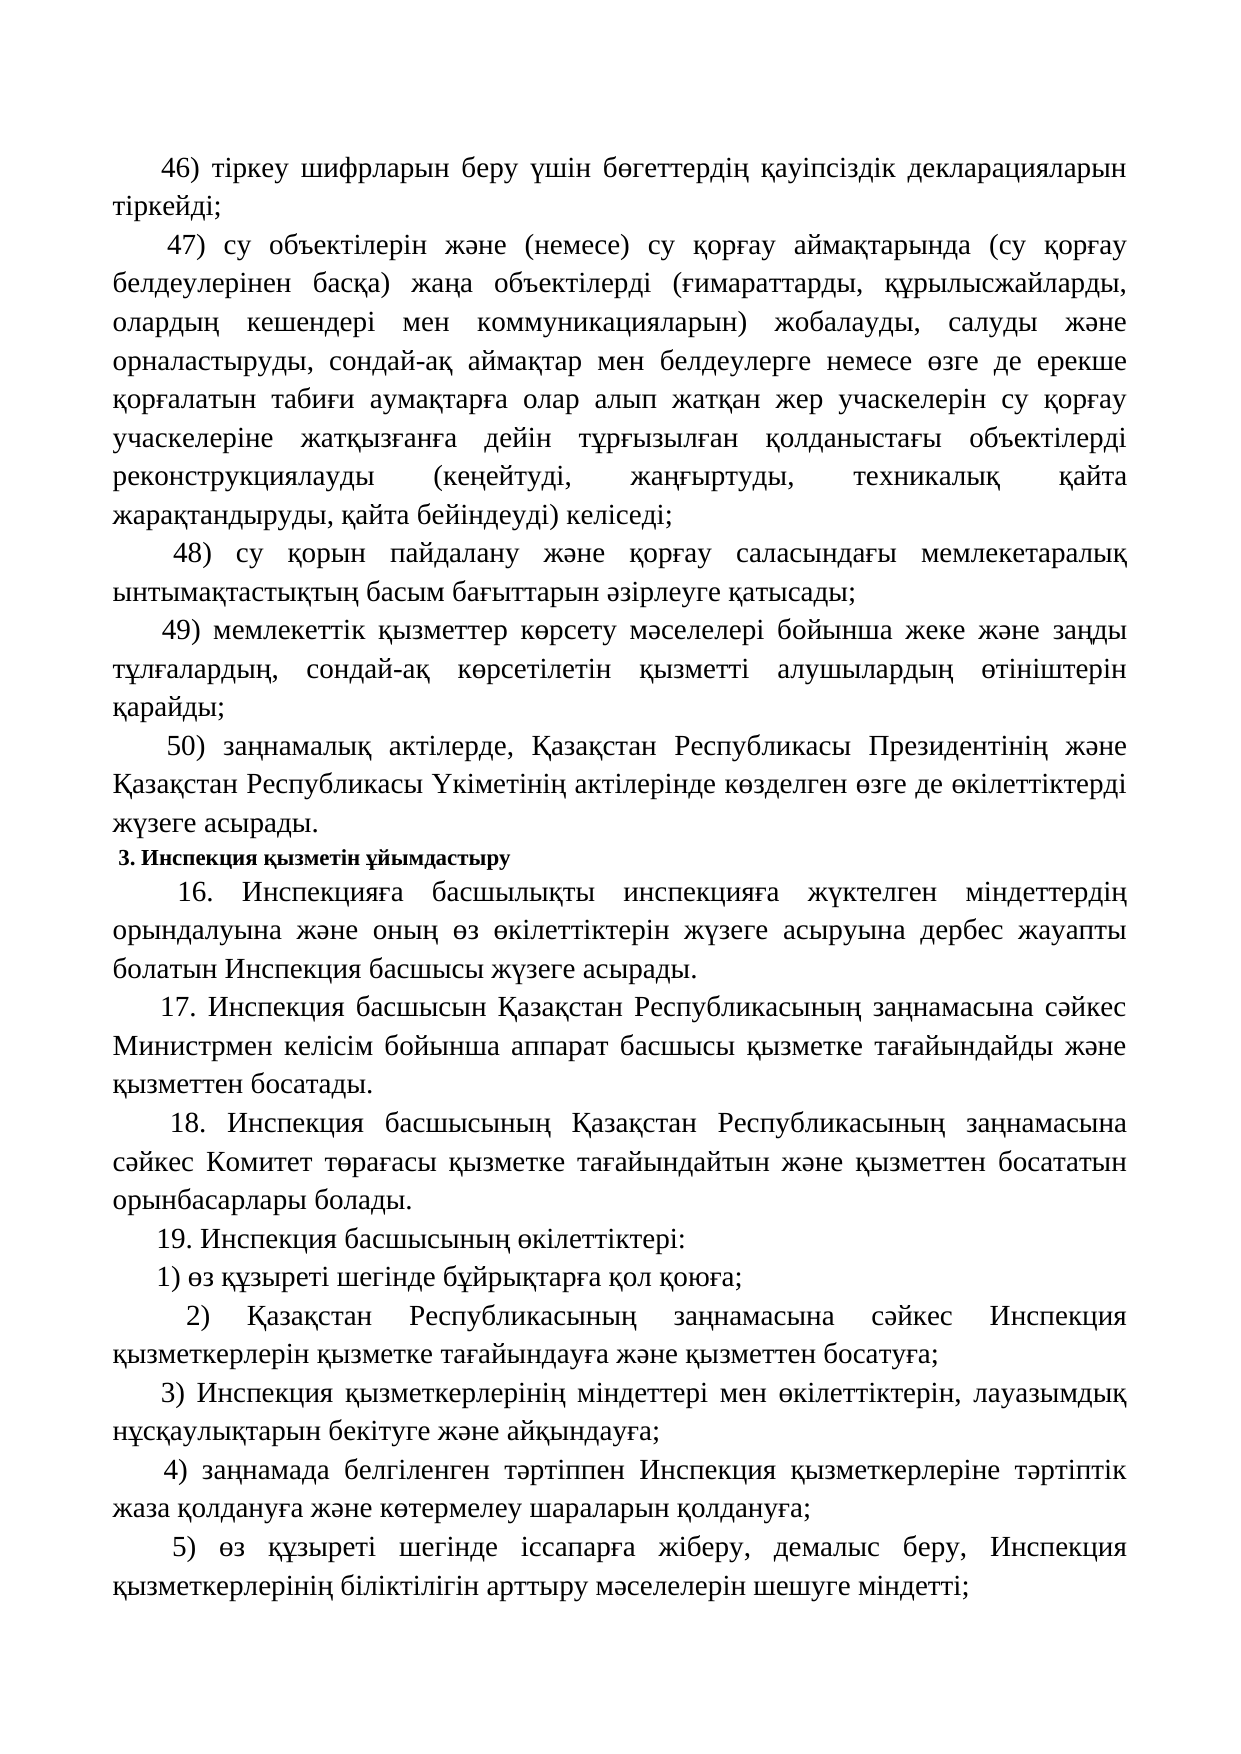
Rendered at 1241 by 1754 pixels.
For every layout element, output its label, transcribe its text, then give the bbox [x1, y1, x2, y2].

text 1) өз құзыреті шегінде бұйрықтарға қол қоюға; [112, 1259, 1128, 1293]
text 47) су объектілерін және (немесе) су қорғау аймақтарында (су қорғау белдеулерінен басқа) жаңа объектілерді (ғимараттарды, құрылысжайларды, олардың кешендері мен коммуникацияларын) жобалауды, салуды және орналастыруды, сондай-ақ аймақтар мен белдеулерге немесе өзге де ерекше қорғалатын табиғи аумақтарға олар алып жатқан жер учаскелерін су қорғау учаскелеріне жатқызғанға дейін тұрғызылған қолданыстағы объектілерді реконструкциялауды (кеңейтуді, жаңғыртуды, техникалық қайта жарақтандыруды, қайта бейіндеуді) келіседі; [112, 227, 1128, 530]
text 16. Инспекцияға басшылықты инспекцияға жүктелген міндеттердің орындалуына және оның өз өкілеттіктерін жүзеге асыруына дербес жауапты болатын Инспекция басшысы жүзеге асырады. [112, 874, 1128, 984]
text 3. Инспекция қызметін ұйымдастыру [112, 844, 1128, 870]
text 5) өз құзыреті шегінде іссапарға жіберу, демалыс беру, Инспекция қызметкерлерінің біліктілігін арттыру мәселелерін шешуге міндетті; [112, 1529, 1128, 1601]
text 17. Инспекция басшысын Қазақстан Республикасының заңнамасына сәйкес Министрмен келісім бойынша аппарат басшысы қызметке тағайындайды және қызметтен босатады. [112, 989, 1128, 1100]
text 18. Инспекция басшысының Қазақстан Республикасының заңнамасына сәйкес Комитет төрағасы қызметке тағайындайтын және қызметтен босататын орынбасарлары болады. [112, 1105, 1128, 1216]
text 2) Қазақстан Республикасының заңнамасына сәйкес Инспекция қызметкерлерін қызметке тағайындауға және қызметтен босатуға; [112, 1298, 1128, 1370]
text 50) заңнамалық актілерде, Қазақстан Республикасы Президентінің және Қазақстан Республикасы Үкіметінің актілерінде көзделген өзге де өкілеттіктерді жүзеге асырады. [112, 728, 1128, 839]
text 3) Инспекция қызметкерлерінің міндеттері мен өкілеттіктерін, лауазымдық нұсқаулықтарын бекітуге және айқындауға; [112, 1375, 1128, 1447]
text 19. Инспекция басшысының өкілеттіктері: [112, 1221, 1128, 1254]
text 48) су қорын пайдалану және қорғау саласындағы мемлекетаралық ынтымақтастықтың басым бағыттарын әзірлеуге қатысады; [112, 535, 1128, 607]
text 49) мемлекеттік қызметтер көрсету мәселелері бойынша жеке және заңды тұлғалардың, сондай-ақ көрсетілетін қызметті алушылардың өтініштерін қарайды; [112, 612, 1128, 723]
text 4) заңнамада белгіленген тәртіппен Инспекция қызметкерлеріне тәртіптік жаза қолдануға және көтермелеу шараларын қолдануға; [112, 1452, 1128, 1524]
text 46) тіркеу шифрларын беру үшін бөгеттердің қауіпсіздік декларацияларын тіркейді; [112, 150, 1128, 222]
